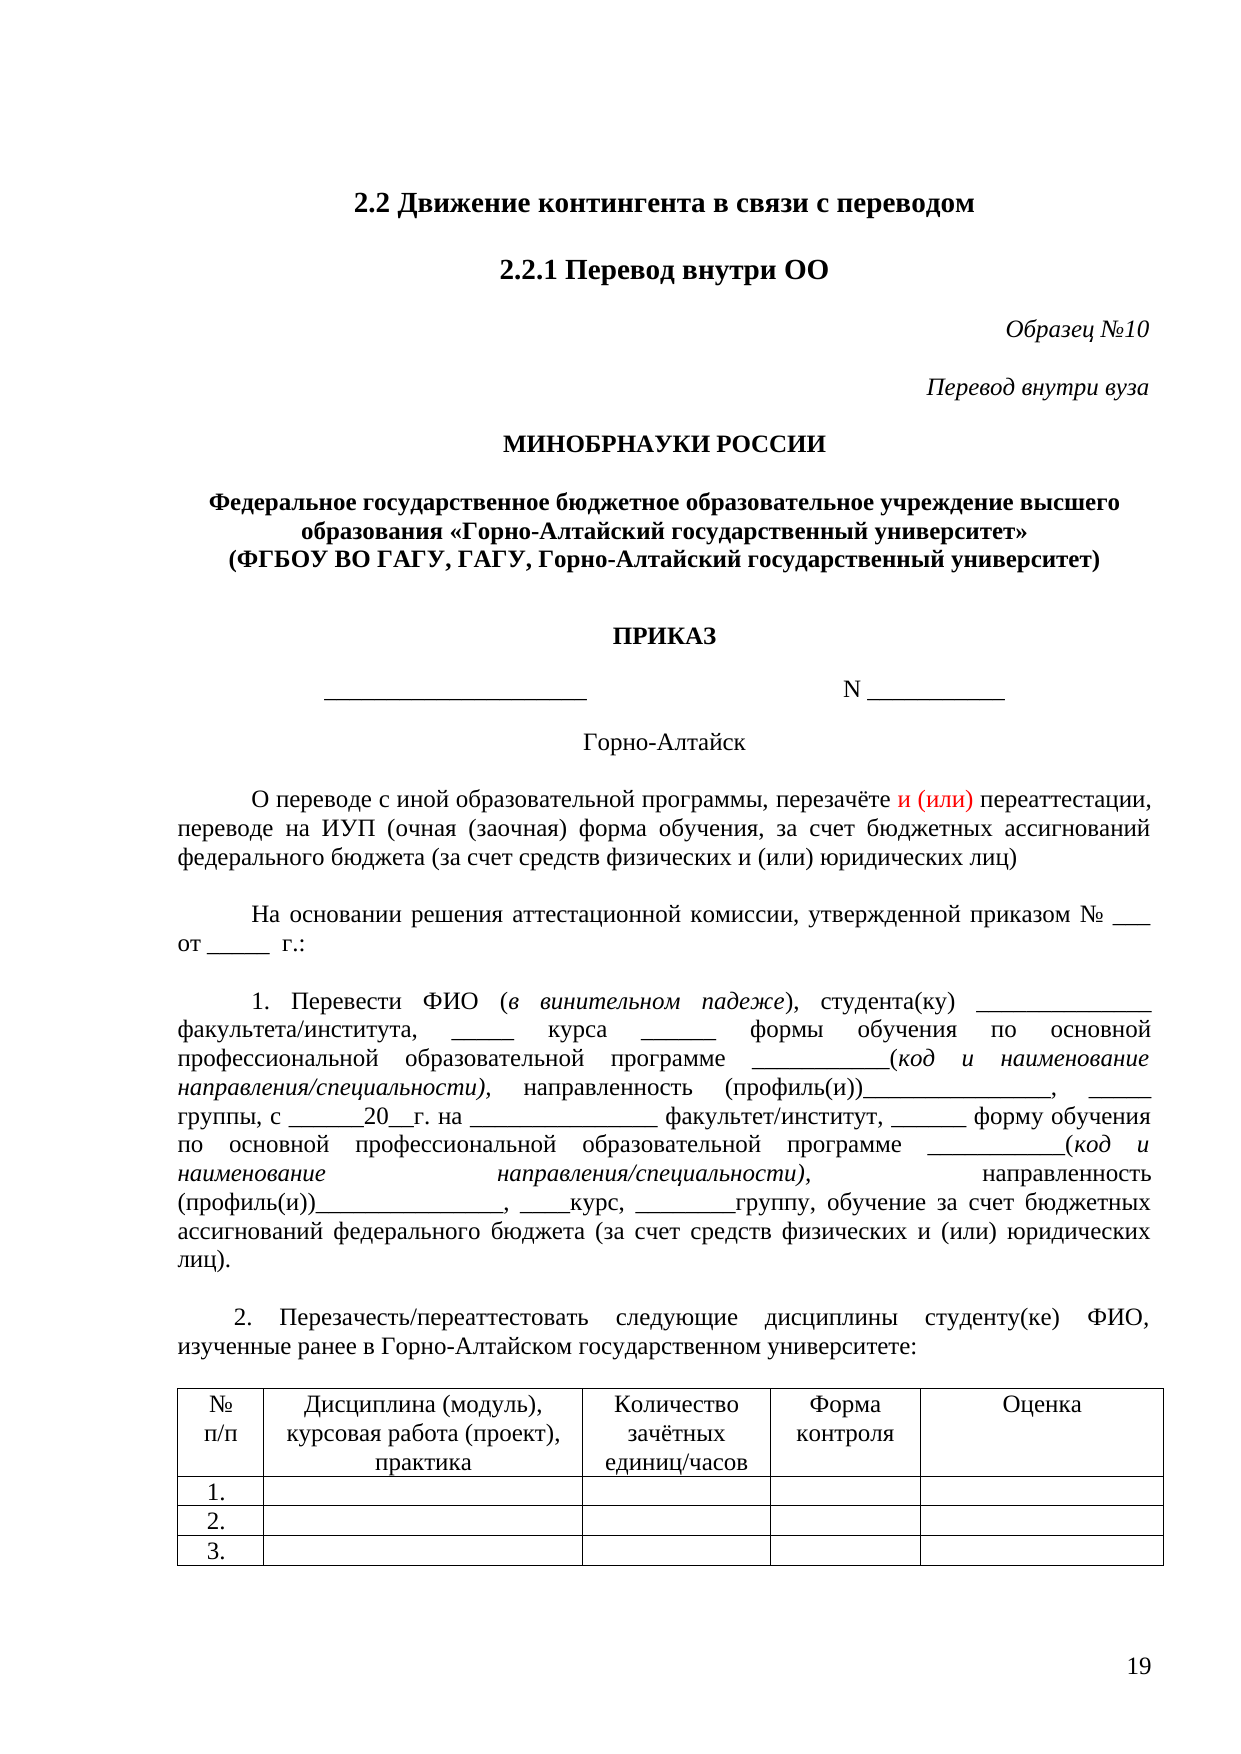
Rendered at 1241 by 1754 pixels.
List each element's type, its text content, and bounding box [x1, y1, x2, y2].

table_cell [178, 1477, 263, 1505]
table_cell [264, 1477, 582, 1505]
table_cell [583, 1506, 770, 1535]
text _____________________ N ___________ [177, 674, 1152, 703]
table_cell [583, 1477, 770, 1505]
text ПРИКАЗ [177, 621, 1152, 650]
text 1. Перевести ФИО (в винительном падеже), студента(ку) ______________ факультета/института, _____ курса ______ формы обучения по основной профессиональной образовательной программе ___________(код и наименование направления/специальности), направленность (профиль(и))_______________, _____ группы, с ______20__г. на _______________ факультет/институт, ______ форму обучения по основной профессиональной образовательной программе ___________(код и наименование направления/специальности), направленность (профиль(и))_______________, ____курс, ________группу, обучение за счет бюджетных ассигнований федерального бюджета (за счет средств физических и (или) юридических лиц). [177, 986, 1152, 1273]
text 2. Перезачесть/переаттестовать следующие дисциплины студенту(ке) ФИО, изученные ранее в Горно-Алтайском государственном университете: [177, 1302, 1152, 1359]
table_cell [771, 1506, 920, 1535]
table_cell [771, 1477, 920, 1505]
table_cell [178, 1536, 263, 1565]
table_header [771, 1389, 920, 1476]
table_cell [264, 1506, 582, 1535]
text МИНОБРНАУКИ РОССИИ [177, 429, 1152, 458]
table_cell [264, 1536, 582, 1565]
text 2.2 Движение контингента в связи с переводом [177, 185, 1152, 219]
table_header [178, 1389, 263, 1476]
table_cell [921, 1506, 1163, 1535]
text Горно-Алтайск [177, 727, 1152, 756]
text Образец №10 [177, 314, 1152, 343]
text О переводе с иной образовательной программы, перезачёте и (или) переаттестации, переводе на ИУП (очная (заочная) форма обучения, за счет бюджетных ассигнований федерального бюджета (за счет средств физических и (или) юридических лиц) [177, 784, 1152, 871]
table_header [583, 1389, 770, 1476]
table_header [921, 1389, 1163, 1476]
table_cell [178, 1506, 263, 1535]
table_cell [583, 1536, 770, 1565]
text На основании решения аттестационной комиссии, утвержденной приказом № ___ от _____ г.: [177, 899, 1152, 957]
text Перевод внутри вуза [177, 372, 1152, 401]
text 2.2.1 Перевод внутри ОО [177, 252, 1152, 286]
text Федеральное государственное бюджетное образовательное учреждение высшего образования «Горно-Алтайский государственный университет» [177, 487, 1152, 544]
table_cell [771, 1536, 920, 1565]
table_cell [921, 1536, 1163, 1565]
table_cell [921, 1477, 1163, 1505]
text (ФГБОУ ВО ГАГУ, ГАГУ, Горно-Алтайский государственный университет) [177, 544, 1152, 573]
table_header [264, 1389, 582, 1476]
